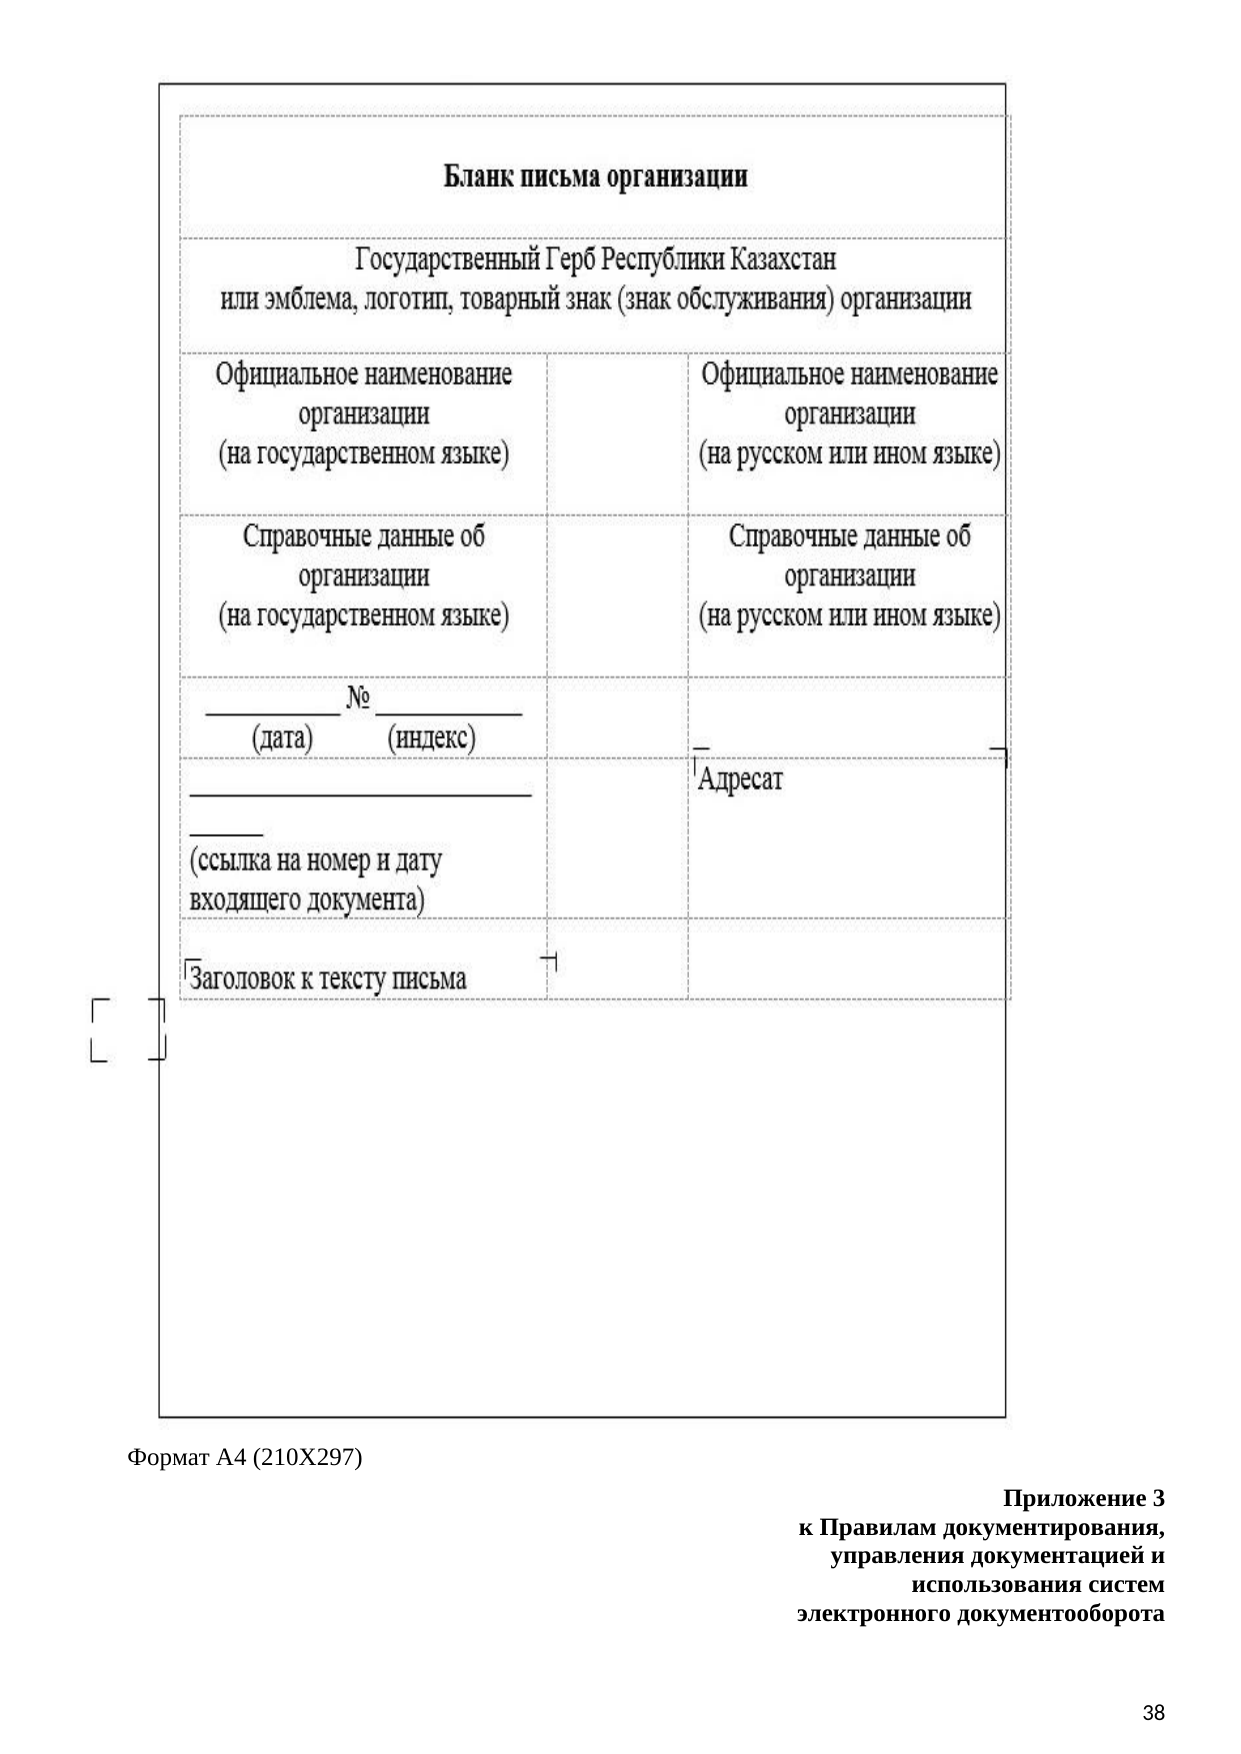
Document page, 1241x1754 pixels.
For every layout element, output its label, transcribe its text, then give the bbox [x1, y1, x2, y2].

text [75, 1483, 1165, 1627]
picture [75, 75, 1013, 1430]
text Формат А4 (210Х297) [75, 1442, 1165, 1470]
